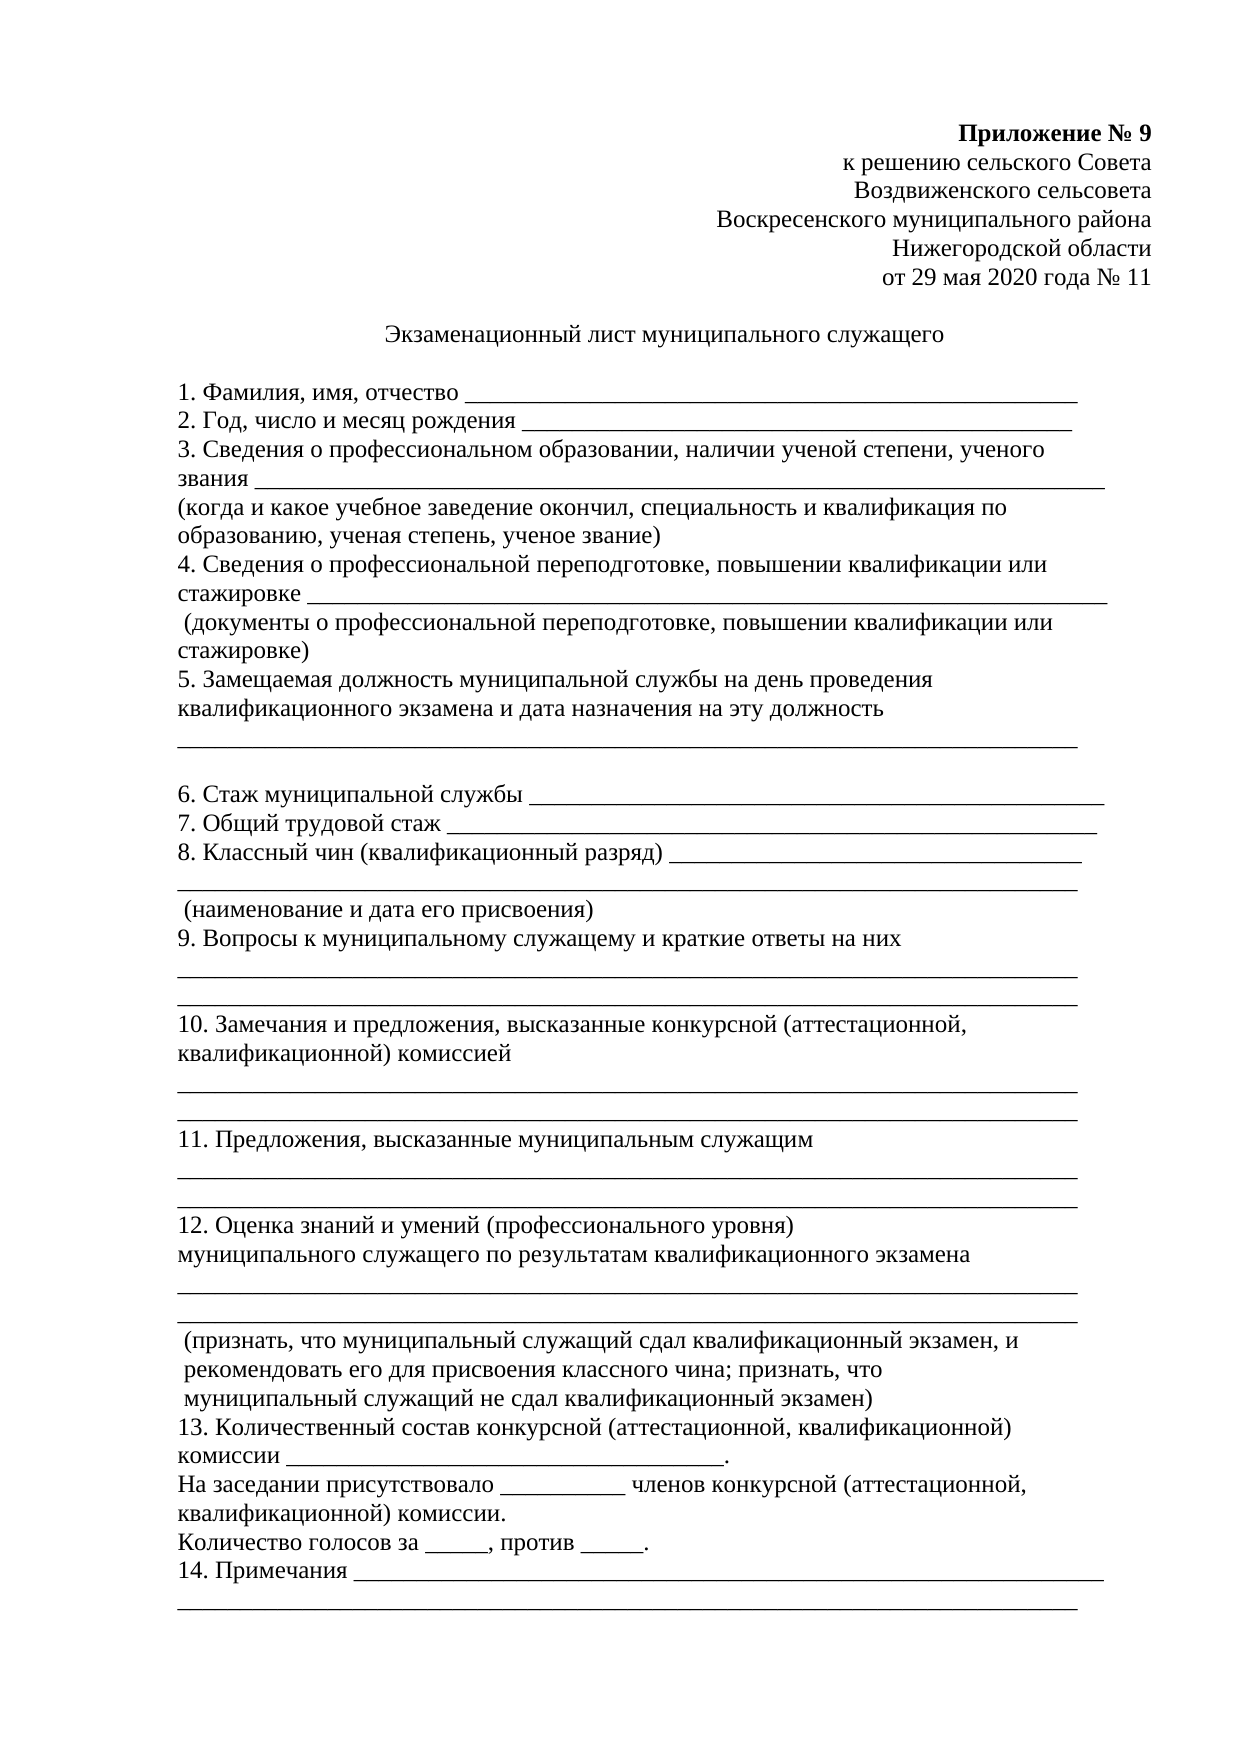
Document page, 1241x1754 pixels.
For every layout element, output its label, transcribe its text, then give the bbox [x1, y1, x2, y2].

text 9. Вопросы к муниципальному служащему и краткие ответы на них [177, 923, 1152, 952]
text (наименование и дата его присвоения) [177, 894, 1152, 923]
text 10. Замечания и предложения, высказанные конкурсной (аттестационной, [177, 1009, 1152, 1038]
text ________________________________________________________________________ [177, 1153, 1152, 1182]
text ________________________________________________________________________ [177, 952, 1152, 981]
text Экзаменационный лист муниципального служащего [177, 319, 1152, 348]
text 5. Замещаемая должность муниципальной службы на день проведения [177, 664, 1152, 693]
text (документы о профессиональной переподготовке, повышении квалификации или стажировке) [177, 607, 1152, 664]
text комиссии ___________________________________. [177, 1441, 1152, 1469]
text муниципального служащего по результатам квалификационного экзамена [177, 1239, 1152, 1268]
text Приложение № 9 [708, 118, 1152, 147]
text (признать, что муниципальный служащий сдал квалификационный экзамен, и [177, 1326, 1152, 1354]
text ________________________________________________________________________ [177, 1268, 1152, 1297]
text На заседании присутствовало __________ членов конкурсной (аттестационной, [177, 1469, 1152, 1498]
text звания ____________________________________________________________________ [177, 463, 1152, 492]
text к решению сельского Совета [177, 147, 1152, 176]
text ________________________________________________________________________ [177, 1584, 1152, 1613]
text ________________________________________________________________________ [177, 1297, 1152, 1326]
text квалификационного экзамена и дата назначения на эту должность [177, 693, 1152, 722]
text Воздвиженского сельсовета [177, 176, 1152, 204]
text 4. Сведения о профессиональной переподготовке, повышении квалификации или [177, 549, 1152, 578]
text 13. Количественный состав конкурсной (аттестационной, квалификационной) [177, 1412, 1152, 1441]
text 7. Общий трудовой стаж ____________________________________________________ [177, 808, 1152, 837]
text от 29 мая 2020 года № 11 [177, 262, 1152, 291]
text 14. Примечания ____________________________________________________________ [177, 1556, 1152, 1584]
text муниципальный служащий не сдал квалификационный экзамен) [177, 1383, 1152, 1412]
text стажировке ________________________________________________________________ [177, 578, 1152, 607]
text 12. Оценка знаний и умений (профессионального уровня) [177, 1211, 1152, 1239]
text квалификационной) комиссии. [177, 1498, 1152, 1527]
text 8. Классный чин (квалификационный разряд) _________________________________ [177, 837, 1152, 866]
text (когда и какое учебное заведение окончил, специальность и квалификация по образованию, ученая степень, ученое звание) [177, 492, 1152, 549]
text Нижегородской области [177, 233, 1152, 262]
text ________________________________________________________________________ [177, 1067, 1152, 1096]
text 3. Сведения о профессиональном образовании, наличии ученой степени, ученого [177, 434, 1152, 463]
text 11. Предложения, высказанные муниципальным служащим [177, 1124, 1152, 1153]
text ________________________________________________________________________ [177, 722, 1152, 751]
text ________________________________________________________________________ [177, 981, 1152, 1009]
text ________________________________________________________________________ [177, 1182, 1152, 1211]
text 2. Год, число и месяц рождения ____________________________________________ [177, 406, 1152, 434]
text ________________________________________________________________________ [177, 866, 1152, 894]
text ________________________________________________________________________ [177, 1096, 1152, 1124]
text 1. Фамилия, имя, отчество _________________________________________________ [177, 377, 1152, 406]
text рекомендовать его для присвоения классного чина; признать, что [177, 1354, 1152, 1383]
text 6. Стаж муниципальной службы ______________________________________________ [177, 779, 1152, 808]
text квалификационной) комиссией [177, 1038, 1152, 1067]
text Количество голосов за _____, против _____. [177, 1527, 1152, 1556]
text Воскресенского муниципального района [177, 204, 1152, 233]
